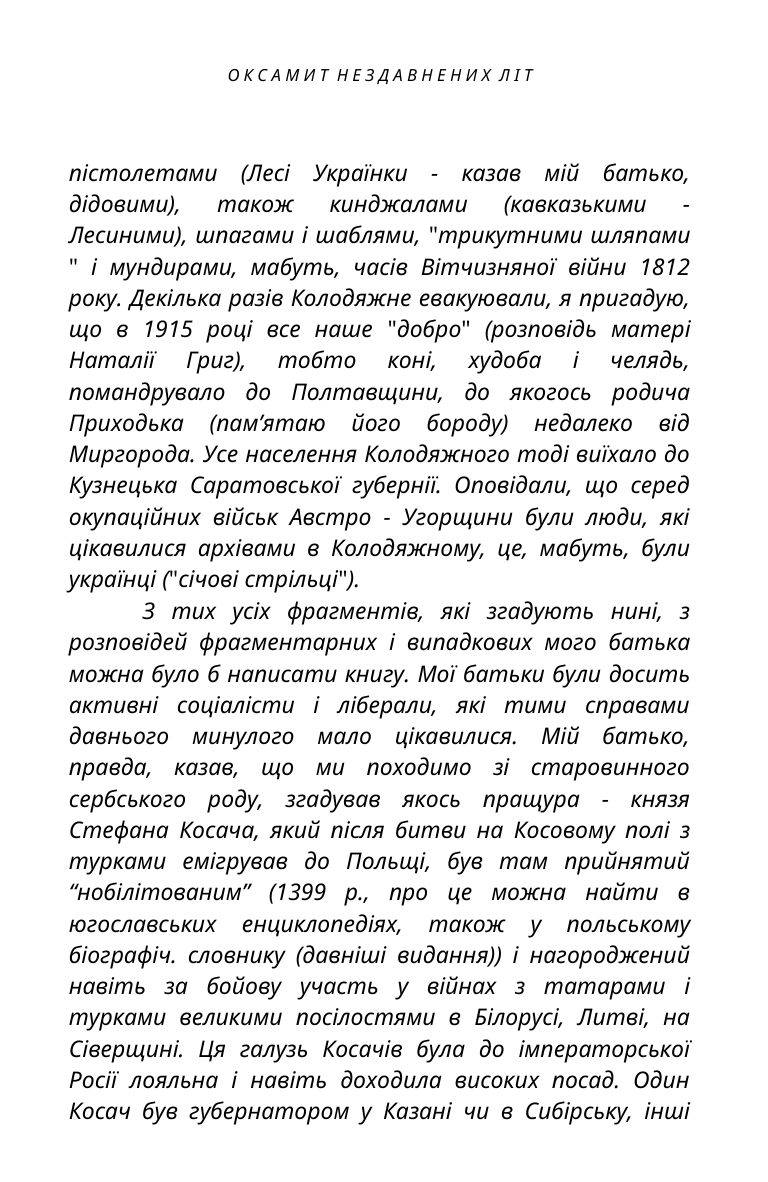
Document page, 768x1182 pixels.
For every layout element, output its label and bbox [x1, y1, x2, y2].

text [69, 157, 691, 594]
text [69, 595, 691, 1126]
